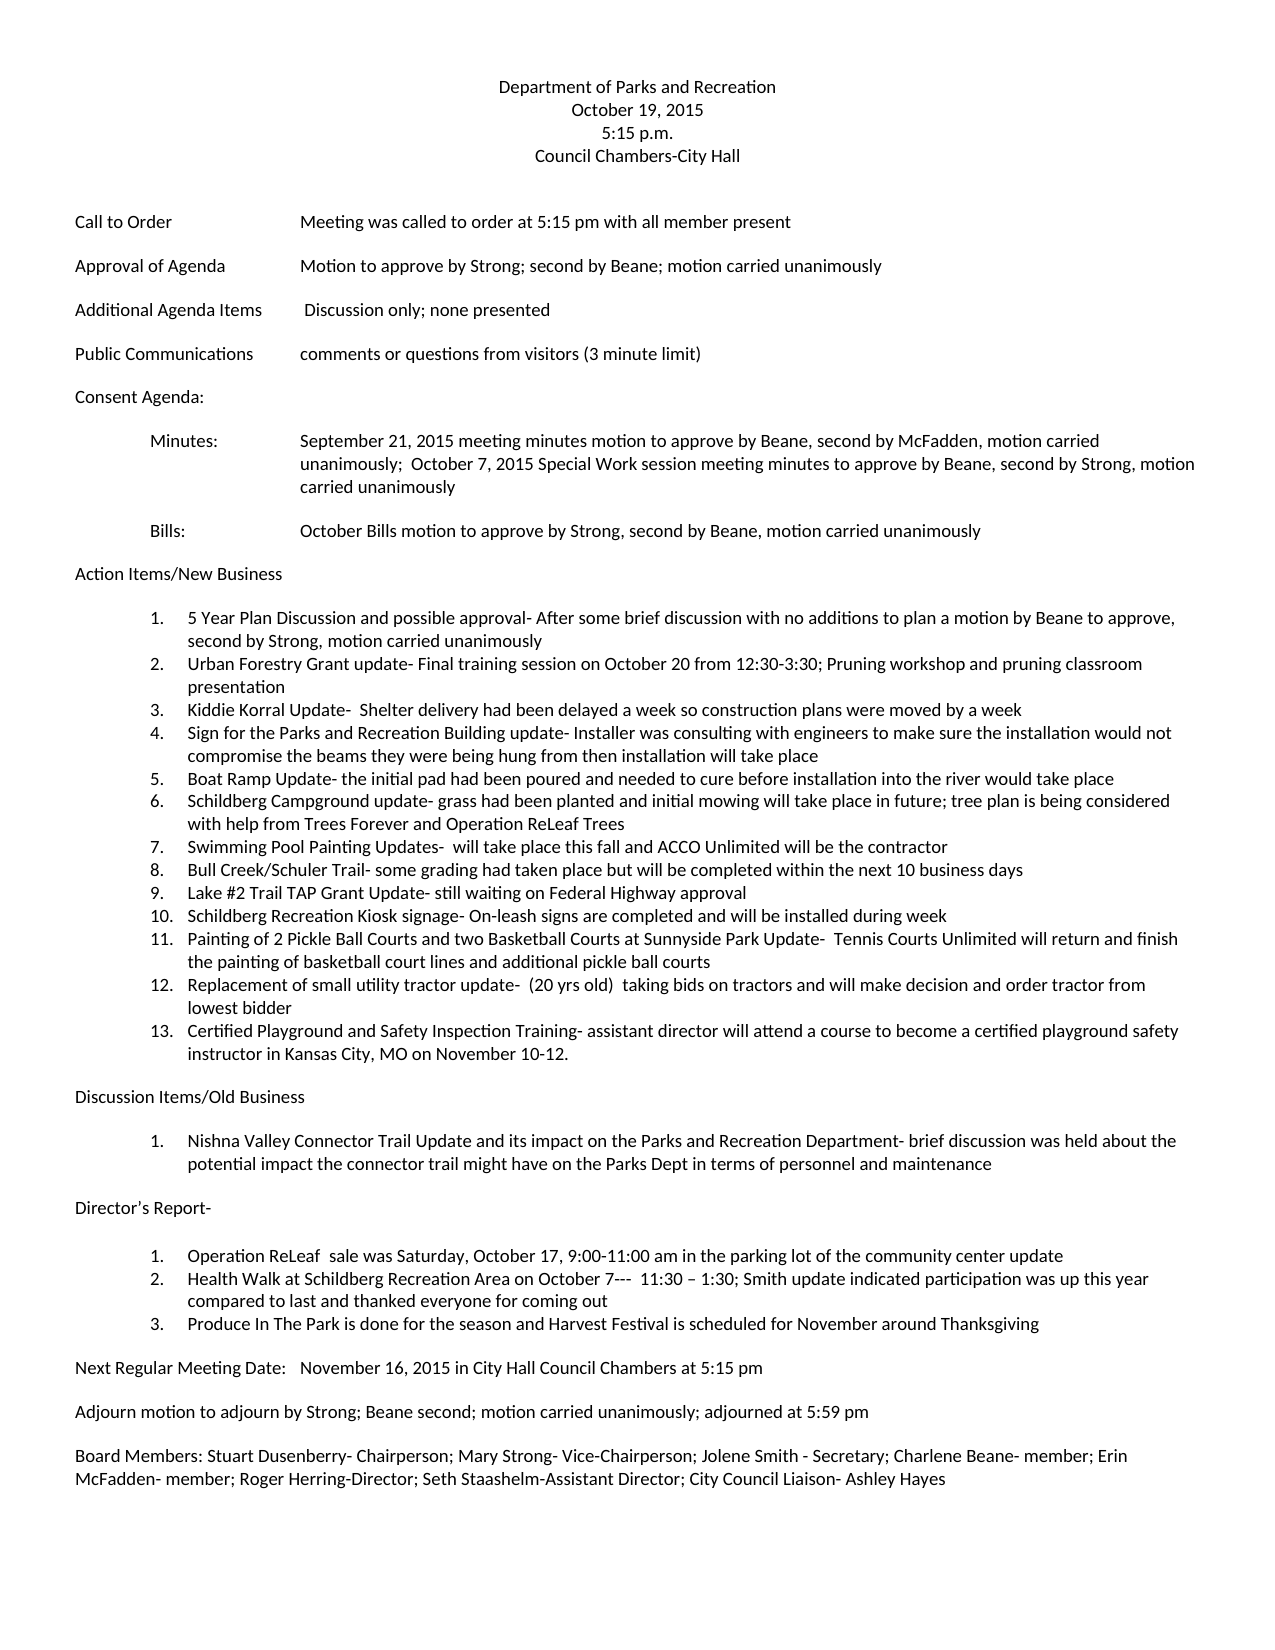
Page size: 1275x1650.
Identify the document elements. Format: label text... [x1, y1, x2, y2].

list Health Walk at Schildberg Recreation Area on October 7--- 11:30 – 1:30; Smith update indicated participation was up this year compared to last and thanked everyone for coming out [150, 1267, 1200, 1312]
list Produce In The Park is done for the season and Harvest Festival is scheduled for November around Thanksgiving [150, 1312, 1200, 1335]
list Certified Playground and Safety Inspection Training- assistant director will attend a course to become a certified playground safety instructor in Kansas City, MO on November 10-12. [150, 1019, 1200, 1064]
list Operation ReLeaf sale was Saturday, October 17, 9:00-11:00 am in the parking lot of the community center update [150, 1244, 1200, 1267]
list Painting of 2 Pickle Ball Courts and two Basketball Courts at Sunnyside Park Update- Tennis Courts Unlimited will return and finish the painting of basketball court lines and additional pickle ball courts [150, 927, 1200, 973]
list Kiddie Korral Update- Shelter delivery had been delayed a week so construction plans were moved by a week [150, 698, 1200, 721]
list Replacement of small utility tractor update- (20 yrs old) taking bids on tractors and will make decision and order tractor from lowest bidder [150, 973, 1200, 1019]
text Bills: October Bills motion to approve by Strong, second by Beane, motion carried unanimously [75, 519, 1200, 542]
text Board Members: Stuart Dusenberry- Chairperson; Mary Strong- Vice-Chairperson; Jolene Smith - Secretary; Charlene Beane- member; Erin McFadden- member; Roger Herring-Director; Seth Staashelm-Assistant Director; City Council Liaison- Ashley Hayes [75, 1444, 1200, 1489]
list Swimming Pool Painting Updates- will take place this fall and ACCO Unlimited will be the contractor [150, 835, 1200, 858]
list Bull Creek/Schuler Trail- some grading had taken place but will be completed within the next 10 business days [150, 858, 1200, 881]
text Discussion Items/Old Business [75, 1085, 1200, 1108]
text Minutes: September 21, 2015 meeting minutes motion to approve by Beane, second by McFadden, motion carried unanimously; October 7, 2015 Special Work session meeting minutes to approve by Beane, second by Strong, motion carried unanimously [150, 429, 1200, 498]
text Approval of Agenda Motion to approve by Strong; second by Beane; motion carried unanimously [75, 254, 1200, 277]
text Next Regular Meeting Date: November 16, 2015 in City Hall Council Chambers at 5:15 pm [75, 1356, 1200, 1379]
text Consent Agenda: [75, 385, 1200, 408]
text Director’s Report- [75, 1196, 1200, 1219]
list Urban Forestry Grant update- Final training session on October 20 from 12:30-3:30; Pruning workshop and pruning classroom presentation [150, 652, 1200, 698]
text Adjourn motion to adjourn by Strong; Beane second; motion carried unanimously; adjourned at 5:59 pm [75, 1400, 1200, 1423]
list 5 Year Plan Discussion and possible approval- After some brief discussion with no additions to plan a motion by Beane to approve, second by Strong, motion carried unanimously [150, 606, 1200, 652]
list Lake #2 Trail TAP Grant Update- still waiting on Federal Highway approval [150, 881, 1200, 904]
list Schildberg Recreation Kiosk signage- On-leash signs are completed and will be installed during week [150, 904, 1200, 927]
text Action Items/New Business [75, 562, 1200, 585]
text Public Communications comments or questions from visitors (3 minute limit) [75, 342, 1200, 364]
list Nishna Valley Connector Trail Update and its impact on the Parks and Recreation Department- brief discussion was held about the potential impact the connector trail might have on the Parks Dept in terms of personnel and maintenance [150, 1129, 1200, 1175]
list Boat Ramp Update- the initial pad had been poured and needed to cure before installation into the river would take place [150, 767, 1200, 789]
text Call to Order Meeting was called to order at 5:15 pm with all member present [75, 210, 1200, 233]
text Department of Parks and Recreation October 19, 2015 5:15 p.m. Council Chambers-City Hall [75, 75, 1200, 189]
text Additional Agenda Items Discussion only; none presented [75, 298, 1200, 321]
list Schildberg Campground update- grass had been planted and initial mowing will take place in future; tree plan is being considered with help from Trees Forever and Operation ReLeaf Trees [150, 789, 1200, 835]
list Sign for the Parks and Recreation Building update- Installer was consulting with engineers to make sure the installation would not compromise the beams they were being hung from then installation will take place [150, 721, 1200, 767]
